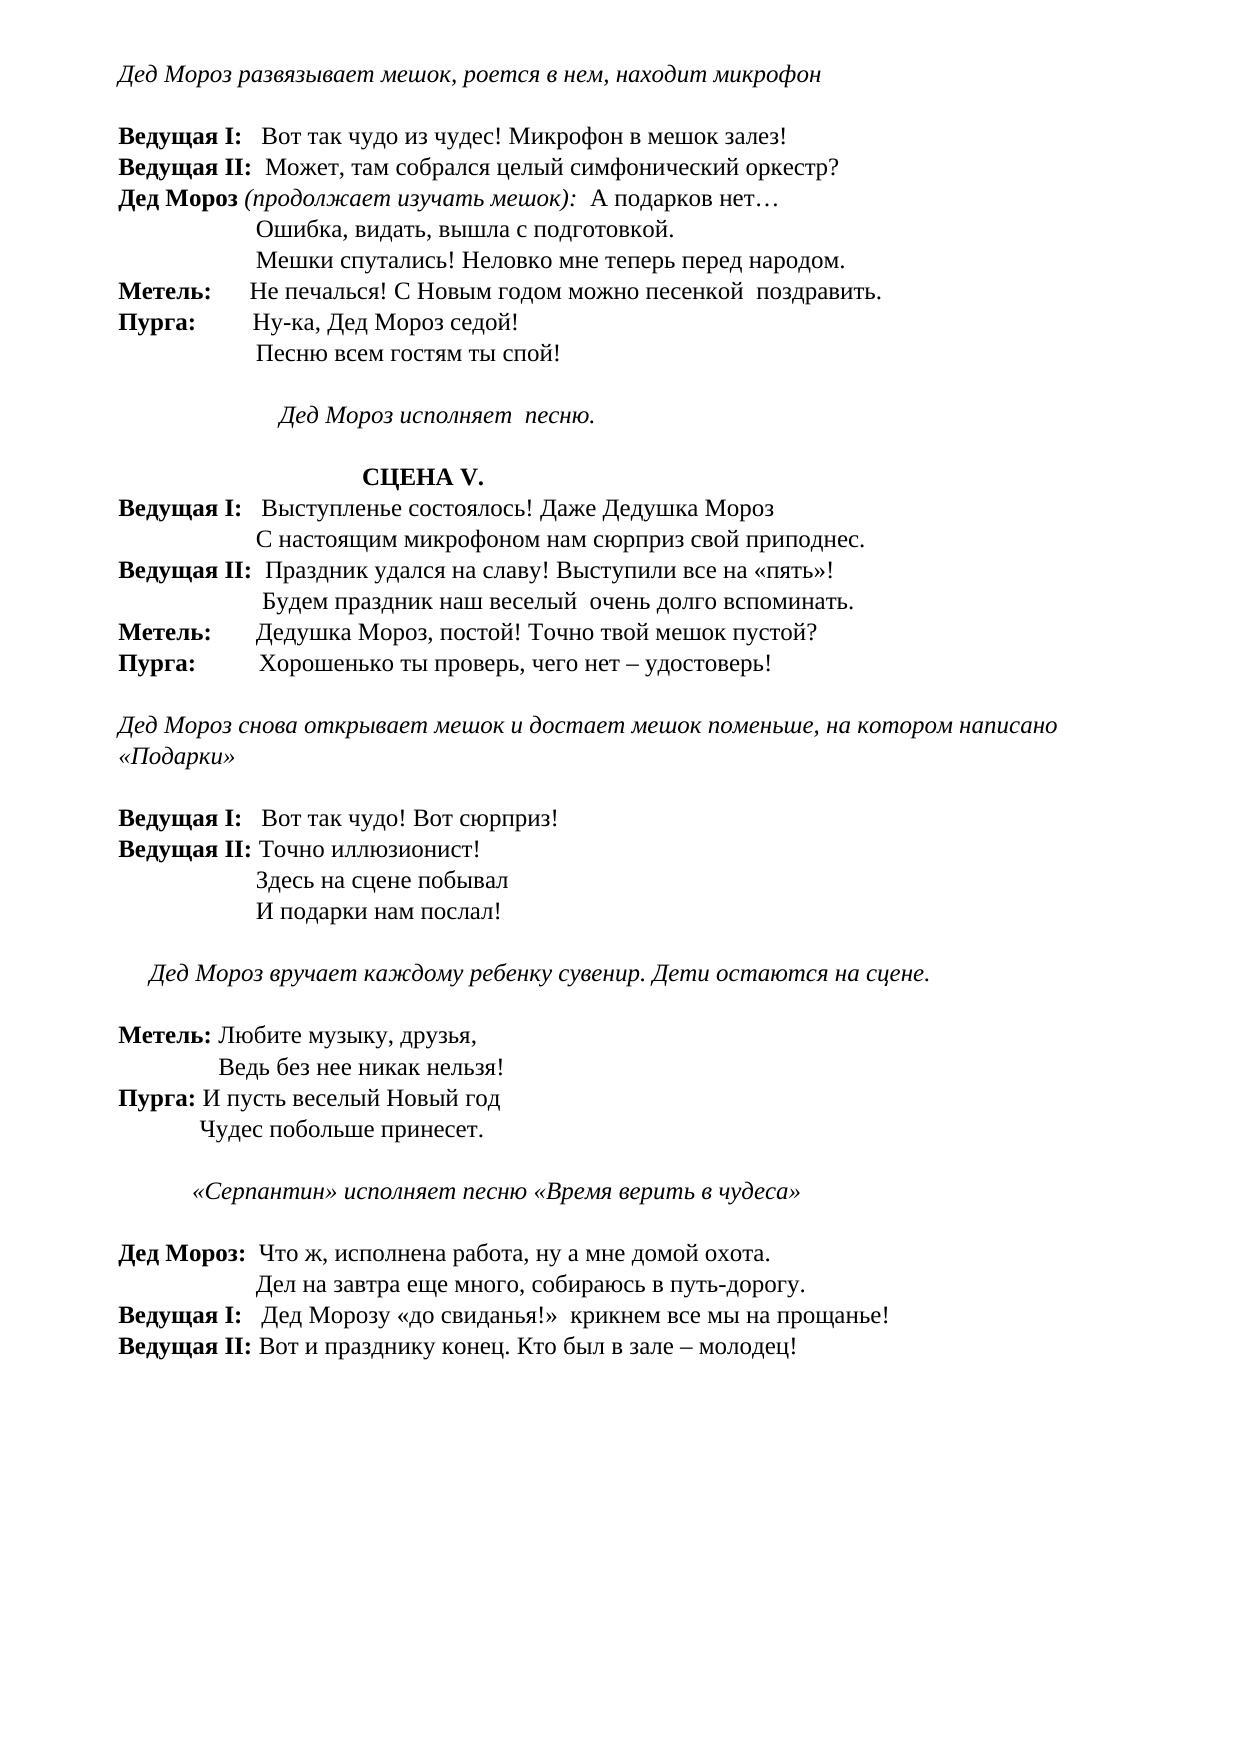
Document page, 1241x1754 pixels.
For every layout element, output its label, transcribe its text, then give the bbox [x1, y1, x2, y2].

text Дед Мороз: Что ж, исполнена работа, ну а мне домой охота. [118, 1238, 1181, 1267]
text Метель: Любите музыку, друзья, [118, 1021, 1181, 1049]
text Здесь на сцене побывал [118, 865, 1181, 894]
text Дед Мороз снова открывает мешок и достает мешок поменьше, на котором написано «Подарки» [118, 710, 1181, 770]
text И подарки нам послал! [118, 896, 1181, 925]
text Ведущая I: Дед Морозу «до свиданья!» крикнем все мы на прощанье! [118, 1300, 1181, 1329]
text Метель: Не печалься! С Новым годом можно песенкой поздравить. [118, 276, 1181, 305]
text Ошибка, видать, вышла с подготовкой. [118, 214, 1181, 243]
text Пурга: Хорошенько ты проверь, чего нет – удостоверь! [118, 648, 1181, 677]
text СЦЕНА V. [118, 462, 1181, 491]
text Ведь без нее никак нельзя! [118, 1052, 1181, 1080]
text Ведущая II: Точно иллюзионист! [118, 834, 1181, 863]
text Ведущая II: Может, там собрался целый симфонический оркестр? [118, 152, 1181, 181]
text Ведущая I: Вот так чудо! Вот сюрприз! [118, 803, 1181, 832]
text Метель: Дедушка Мороз, постой! Точно твой мешок пустой? [118, 617, 1181, 646]
text Ведущая I: Выступленье состоялось! Даже Дедушка Мороз [118, 493, 1181, 522]
text Пурга: Ну-ка, Дед Мороз седой! [118, 307, 1181, 336]
text Дед Мороз вручает каждому ребенку сувенир. Дети остаются на сцене. [118, 958, 1181, 987]
text Чудес побольше принесет. [118, 1114, 1181, 1142]
text Мешки спутались! Неловко мне теперь перед народом. [118, 245, 1181, 274]
text Дел на завтра еще много, собираюсь в путь-дорогу. [118, 1269, 1181, 1298]
text Дед Мороз исполняет песню. [118, 401, 1181, 429]
text Ведущая II: Вот и празднику конец. Кто был в зале – молодец! [118, 1331, 1181, 1360]
text Пурга: И пусть веселый Новый год [118, 1083, 1181, 1111]
text Дед Мороз (продолжает изучать мешок): А подарков нет… [118, 183, 1181, 212]
text Дед Мороз развязывает мешок, роется в нем, находит микрофон [118, 59, 1181, 88]
text Песню всем гостям ты спой! [118, 338, 1181, 367]
text С настоящим микрофоном нам сюрприз свой приподнес. [118, 524, 1181, 553]
text «Серпантин» исполняет песню «Время верить в чудеса» [118, 1176, 1181, 1204]
text Будем праздник наш веселый очень долго вспоминать. [118, 586, 1181, 615]
text Ведущая I: Вот так чудо из чудес! Микрофон в мешок залез! [118, 121, 1181, 150]
text Ведущая II: Праздник удался на славу! Выступили все на «пять»! [118, 555, 1181, 584]
